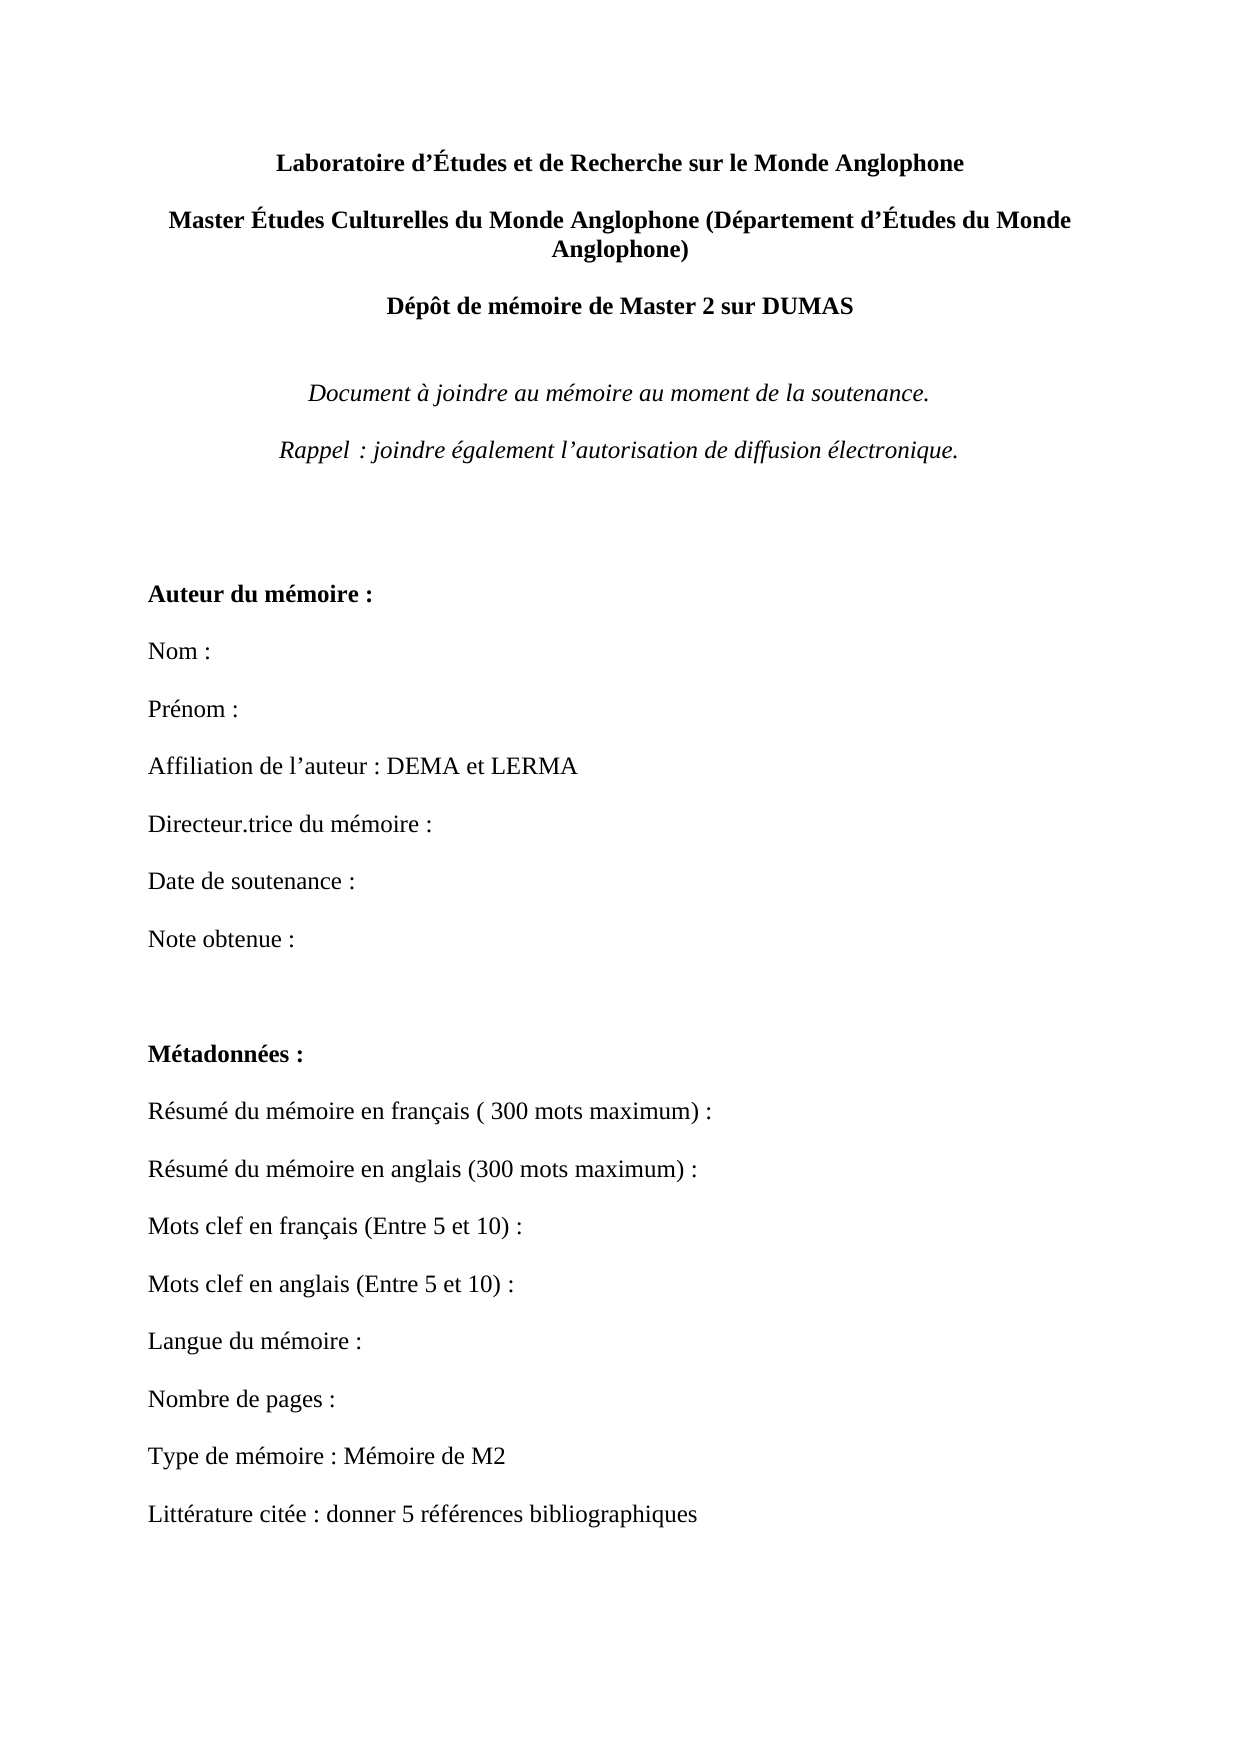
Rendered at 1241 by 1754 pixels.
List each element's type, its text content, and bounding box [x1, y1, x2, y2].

text Note obtenue : [148, 924, 1093, 953]
text Langue du mémoire : [148, 1326, 1093, 1355]
text Dépôt de mémoire de Master 2 sur DUMAS [148, 263, 1093, 320]
text Rappel : joindre également l’autorisation de diffusion électronique. [148, 435, 1093, 464]
text Prénom : [148, 694, 1093, 723]
text Métadonnées : [148, 1039, 1093, 1068]
text Auteur du mémoire : [148, 579, 1093, 608]
text Master Études Culturelles du Monde Anglophone (Département d’Études du Monde Anglophone) [148, 205, 1093, 263]
text Résumé du mémoire en français ( 300 mots maximum) : [148, 1096, 1093, 1125]
text Mots clef en anglais (Entre 5 et 10) : [148, 1269, 1093, 1298]
text Document à joindre au mémoire au moment de la soutenance. [148, 378, 1093, 406]
text Résumé du mémoire en anglais (300 mots maximum) : [148, 1154, 1093, 1183]
text Mots clef en français (Entre 5 et 10) : [148, 1211, 1093, 1240]
text Nombre de pages : [148, 1384, 1093, 1413]
text Date de soutenance : [148, 866, 1093, 895]
text Type de mémoire : Mémoire de M2 [148, 1441, 1093, 1470]
text Laboratoire d’Études et de Recherche sur le Monde Anglophone [148, 148, 1093, 176]
text Directeur.trice du mémoire : [148, 809, 1093, 838]
text Affiliation de l’auteur : DEMA et LERMA [148, 751, 1093, 780]
text Nom : [148, 636, 1093, 665]
text Littérature citée : donner 5 références bibliographiques [148, 1499, 1093, 1528]
